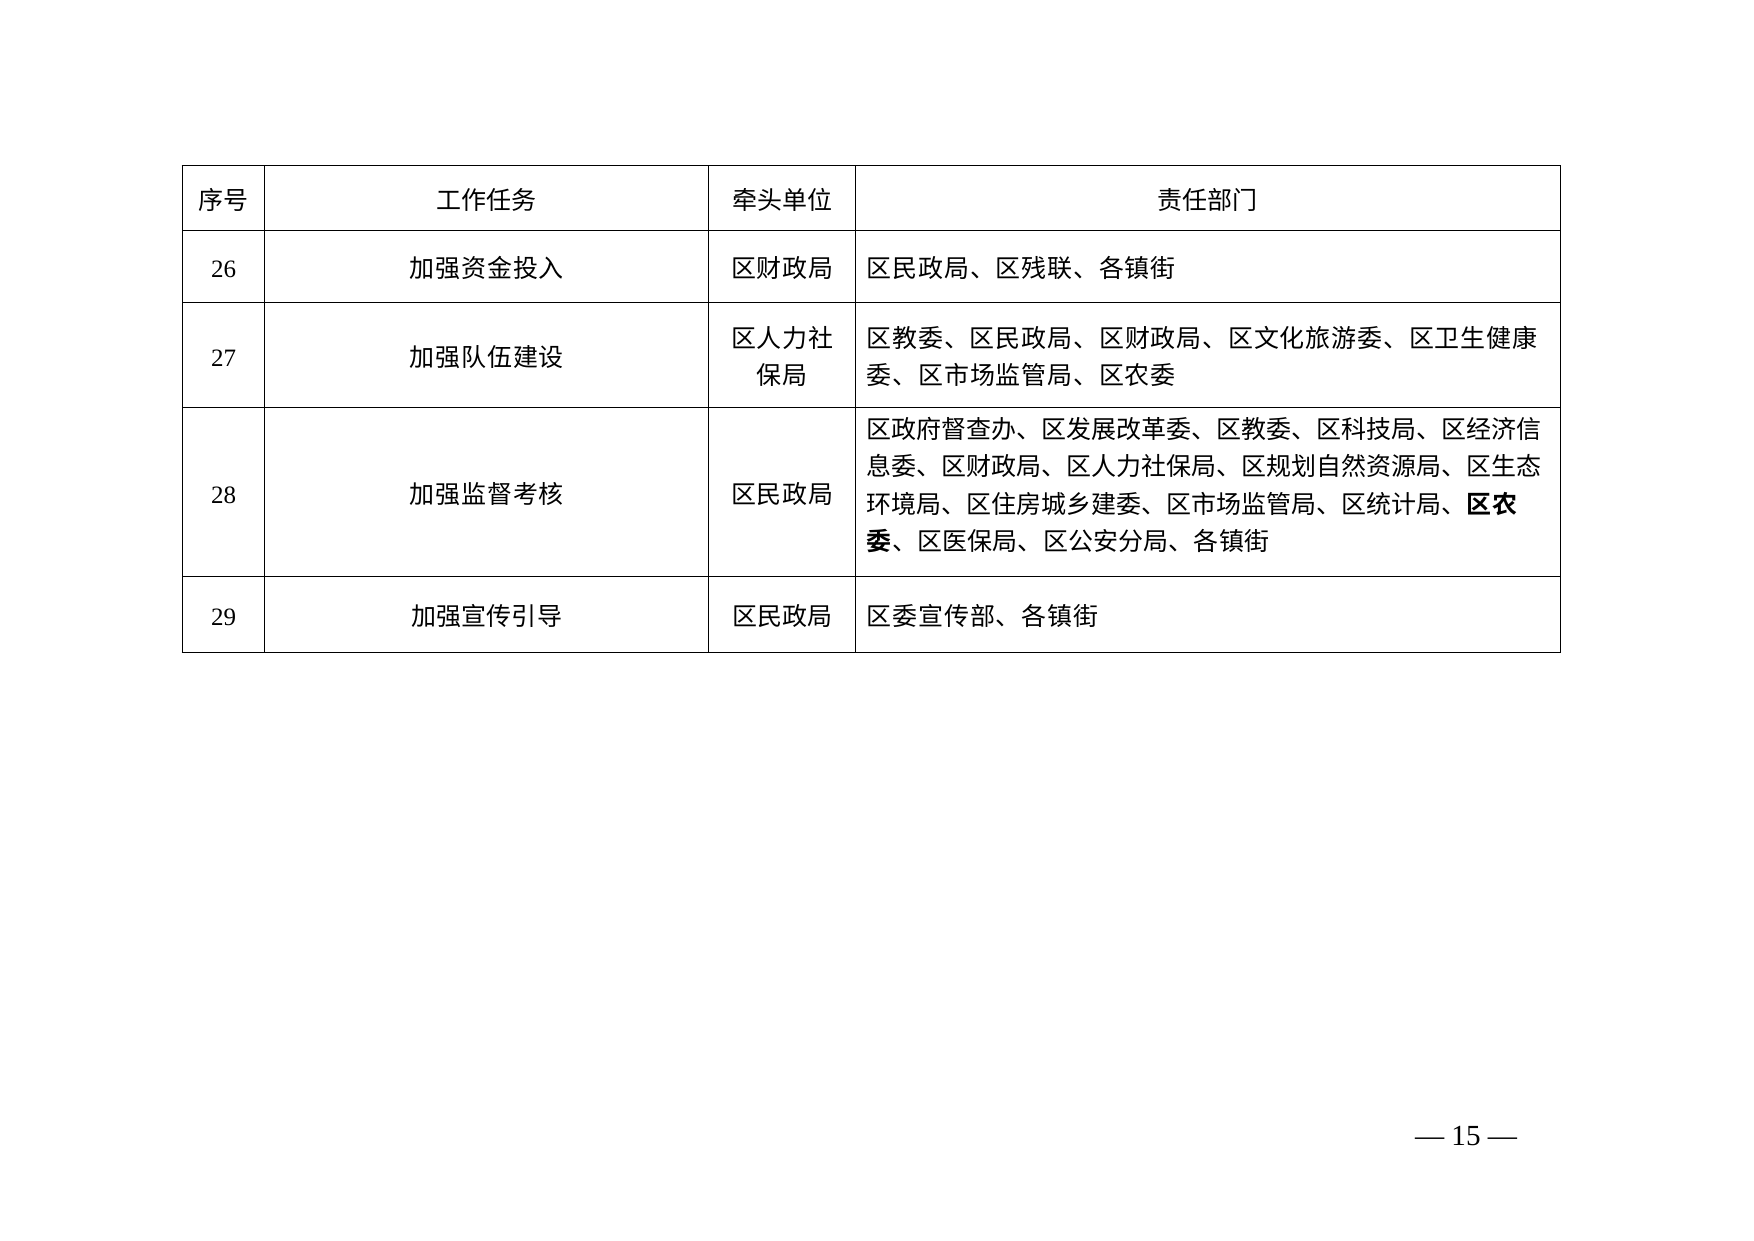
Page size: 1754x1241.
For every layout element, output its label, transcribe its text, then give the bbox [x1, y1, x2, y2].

table_cell 26 [183, 231, 264, 302]
table_cell 加强监督考核 [265, 408, 708, 576]
table_cell 区民政局 [709, 577, 855, 652]
table_header 责任部门 [856, 166, 1560, 230]
table_cell 27 [183, 303, 264, 407]
table_cell 区人力社保局 [709, 303, 855, 407]
table_header 工作任务 [265, 166, 708, 230]
table_cell 加强宣传引导 [265, 577, 708, 652]
table_header 序号 [183, 166, 264, 230]
table_cell 区民政局 [709, 408, 855, 576]
table_cell 28 [183, 408, 264, 576]
table_cell 加强资金投入 [265, 231, 708, 302]
table_cell 区委宣传部、各镇街 [856, 577, 1560, 652]
table_header 牵头单位 [709, 166, 855, 230]
table_cell 区教委、区民政局、区财政局、区文化旅游委、区卫生健康委、区市场监管局、区农委 [856, 303, 1560, 407]
table_cell 29 [183, 577, 264, 652]
table_cell 区财政局 [709, 231, 855, 302]
table_cell 区政府督查办、区发展改革委、区教委、区科技局、区经济信息委、区财政局、区人力社保局、区规划自然资源局、区生态环境局、区住房城乡建委、区市场监管局、区统计局、区农委、区医保局、区公安分局、各镇街 [856, 408, 1560, 576]
table_cell 区民政局、区残联、各镇街 [856, 231, 1560, 302]
table_cell 加强队伍建设 [265, 303, 708, 407]
